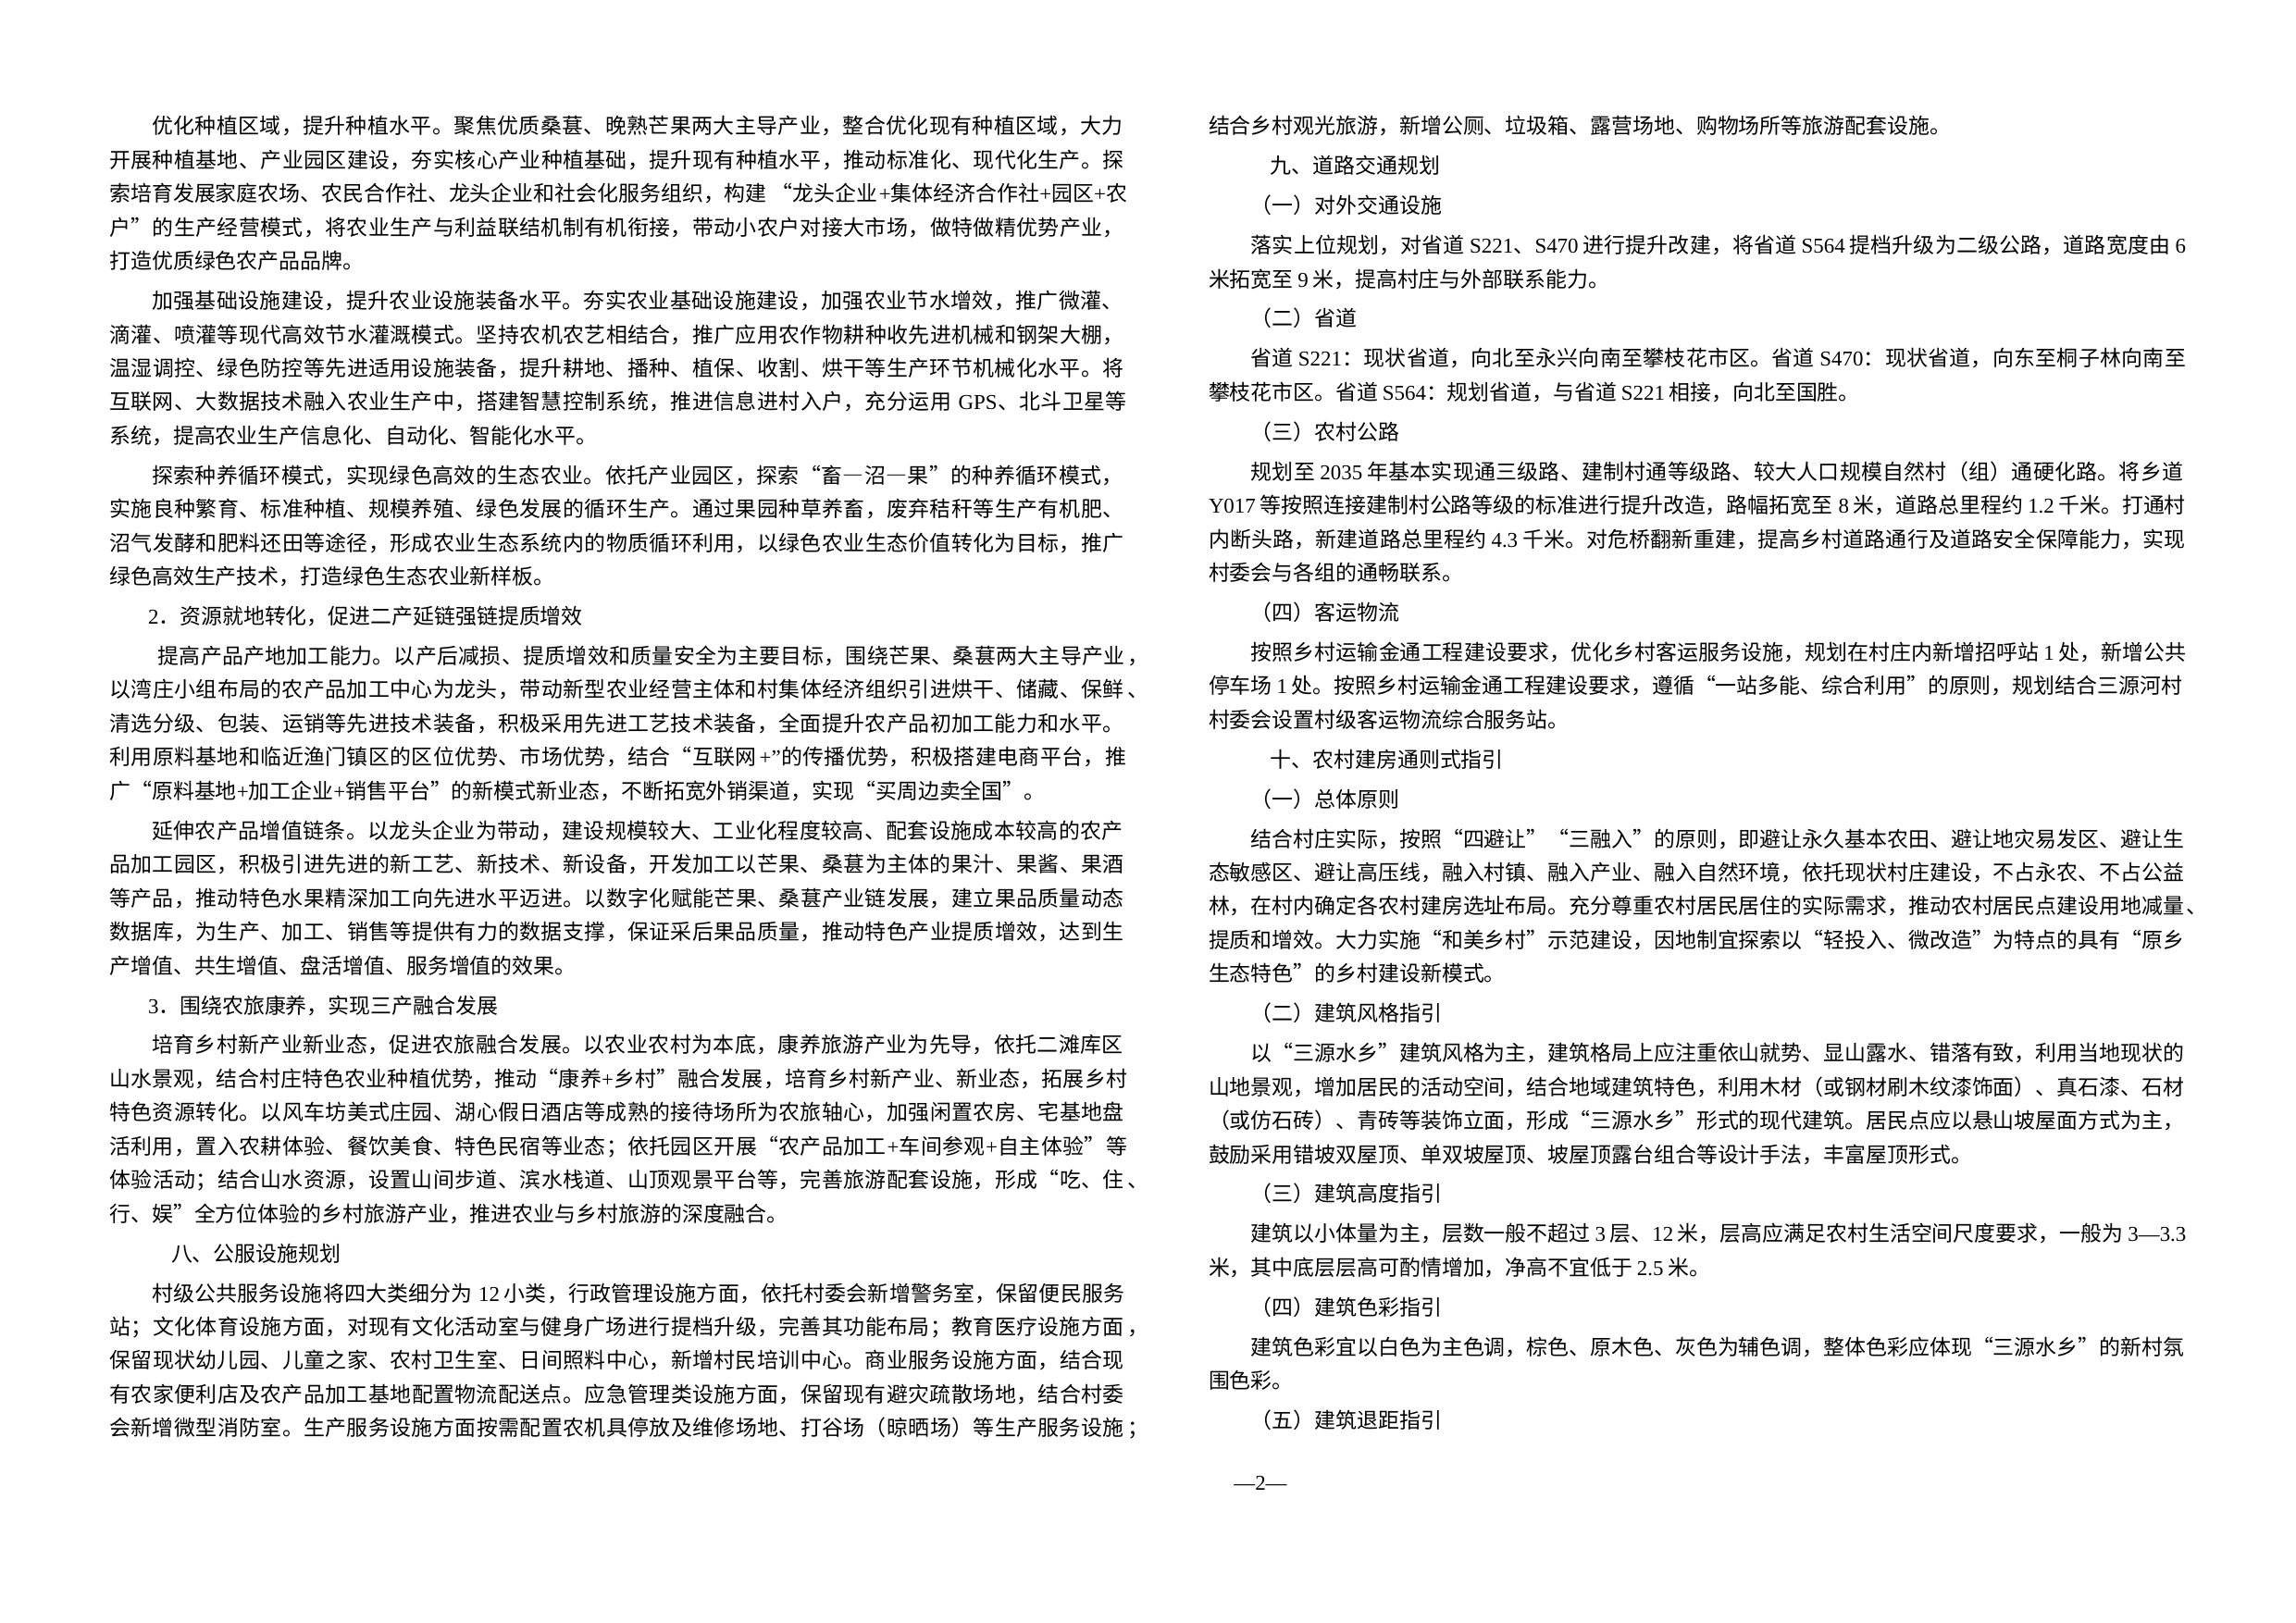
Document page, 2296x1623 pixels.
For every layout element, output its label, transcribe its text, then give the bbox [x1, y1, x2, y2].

text （三）农村公路 [1209, 415, 2186, 446]
list 资源就地转化，促进二产延链强链提质增效 [109, 600, 1127, 630]
text （三）建筑高度指引 [1209, 1177, 2186, 1208]
text 优化种植区域，提升种植水平。聚焦优质桑葚、晚熟芒果两大主导产业，整合优化现有种植区域，大力开展种植基地、产业园区建设，夯实核心产业种植基础，提升现有种植水平，推动标准化、现代化生产。探索培育发展家庭农场、农民合作社、龙头企业和社会化服务组织，构建 “龙头企业+集体经济合作社+园区+农户”的生产经营模式，将农业生产与利益联结机制有机衔接，带动小农户对接大市场，做特做精优势产业，打造优质绿色农产品品牌。 [109, 109, 1127, 275]
text （五）建筑退距指引 [1209, 1404, 2186, 1434]
text 探索种养循环模式，实现绿色高效的生态农业。依托产业园区，探索“畜—沼—果”的种养循环模式，实施良种繁育、标准种植、规模养殖、绿色发展的循环生产。通过果园种草养畜，废弃秸秆等生产有机肥、沼气发酵和肥料还田等途径，形成农业生态系统内的物质循环利用，以绿色农业生态价值转化为目标，推广绿色高效生产技术，打造绿色生态农业新样板。 [109, 459, 1127, 590]
text 村级公共服务设施将四大类细分为12小类，行政管理设施方面，依托村委会新增警务室，保留便民服务站；文化体育设施方面，对现有文化活动室与健身广场进行提档升级，完善其功能布局；教育医疗设施方面，保留现状幼儿园、儿童之家、农村卫生室、日间照料中心，新增村民培训中心。商业服务设施方面，结合现有农家便利店及农产品加工基地配置物流配送点。应急管理类设施方面，保留现有避灾疏散场地，结合村委会新增微型消防室。生产服务设施方面按需配置农机具停放及维修场地、打谷场（晾晒场）等生产服务设施；结合乡村观光旅游，新增公厕、垃圾箱、露营场地、购物场所等旅游配套设施。 [109, 1276, 1127, 1442]
list 围绕农旅康养，实现三产融合发展 [109, 988, 1127, 1020]
text （一）对外交通设施 [1209, 189, 2186, 219]
text （二）省道 [1209, 302, 2186, 332]
list 公服设施规划 [109, 1236, 1127, 1268]
text 加强基础设施建设，提升农业设施装备水平。夯实农业基础设施建设，加强农业节水增效，推广微灌、滴灌、喷灌等现代高效节水灌溉模式。坚持农机农艺相结合，推广应用农作物耕种收先进机械和钢架大棚，温湿调控、绿色防控等先进适用设施装备，提升耕地、播种、植保、收割、烘干等生产环节机械化水平。将互联网、大数据技术融入农业生产中，搭建智慧控制系统，推进信息进村入户，充分运用GPS、北斗卫星等系统，提高农业生产信息化、自动化、智能化水平。 [109, 284, 1127, 450]
text （四）客运物流 [1209, 596, 2186, 626]
text （一）总体原则 [1209, 782, 2186, 813]
text （四）建筑色彩指引 [1209, 1290, 2186, 1321]
text （二）建筑风格指引 [1209, 997, 2186, 1027]
text 落实上位规划，对省道S221、S470进行提升改建，将省道S564提档升级为二级公路，道路宽度由6米拓宽至9米，提高村庄与外部联系能力。 [1209, 229, 2186, 293]
text 建筑以小体量为主，层数一般不超过3层、12米，层高应满足农村生活空间尺度要求，一般为3—3.3米，其中底层层高可酌情增加，净高不宜低于2.5米。 [1209, 1217, 2186, 1282]
text 按照乡村运输金通工程建设要求，优化乡村客运服务设施，规划在村庄内新增招呼站1处，新增公共停车场1处。按照乡村运输金通工程建设要求，遵循“一站多能、综合利用”的原则，规划结合三源河村村委会设置村级客运物流综合服务站。 [1209, 636, 2186, 734]
text 延伸农产品增值链条。以龙头企业为带动，建设规模较大、工业化程度较高、配套设施成本较高的农产品加工园区，积极引进先进的新工艺、新技术、新设备，开发加工以芒果、桑葚为主体的果汁、果酱、果酒等产品，推动特色水果精深加工向先进水平迈进。以数字化赋能芒果、桑葚产业链发展，建立果品质量动态数据库，为生产、加工、销售等提供有力的数据支撑，保证采后果品质量，推动特色产业提质增效，达到生产增值、共生增值、盘活增值、服务增值的效果。 [109, 813, 1127, 980]
text 结合村庄实际，按照“四避让”“三融入”的原则，即避让永久基本农田、避让地灾易发区、避让生态敏感区、避让高压线，融入村镇、融入产业、融入自然环境，依托现状村庄建设，不占永农、不占公益林，在村内确定各农村建房选址布局。充分尊重农村居民居住的实际需求，推动农村居民点建设用地减量、提质和增效。大力实施“和美乡村”示范建设，因地制宜探索以“轻投入、微改造”为特点的具有“原乡生态特色”的乡村建设新模式。 [1209, 822, 2186, 987]
list 农村建房通则式指引 [1209, 742, 2186, 774]
text 省道S221：现状省道，向北至永兴向南至攀枝花市区。省道S470：现状省道，向东至桐子林向南至攀枝花市区。省道S564：规划省道，与省道S221相接，向北至国胜。 [1209, 341, 2186, 406]
list 道路交通规划 [1209, 149, 2186, 180]
text 以“三源水乡”建筑风格为主，建筑格局上应注重依山就势、显山露水、错落有致，利用当地现状的山地景观，增加居民的活动空间，结合地域建筑特色，利用木材（或钢材刷木纹漆饰面）、真石漆、石材（或仿石砖）、青砖等装饰立面，形成“三源水乡”形式的现代建筑。居民点应以悬山坡屋面方式为主，鼓励采用错坡双屋顶、单双坡屋顶、坡屋顶露台组合等设计手法，丰富屋顶形式。 [1209, 1036, 2186, 1169]
text 建筑色彩宜以白色为主色调，棕色、原木色、灰色为辅色调，整体色彩应体现“三源水乡”的新村氛围色彩。 [1209, 1330, 2186, 1394]
text 规划至2035年基本实现通三级路、建制村通等级路、较大人口规模自然村（组）通硬化路。将乡道Y017等按照连接建制村公路等级的标准进行提升改造，路幅拓宽至8米，道路总里程约1.2千米。打通村内断头路，新建道路总里程约4.3千米。对危桥翻新重建，提高乡村道路通行及道路安全保障能力，实现村委会与各组的通畅联系。 [1209, 454, 2186, 587]
text 培育乡村新产业新业态，促进农旅融合发展。以农业农村为本底，康养旅游产业为先导，依托二滩库区山水景观，结合村庄特色农业种植优势，推动“康养+乡村”融合发展，培育乡村新产业、新业态，拓展乡村特色资源转化。以风车坊美式庄园、湖心假日酒店等成熟的接待场所为农旅轴心，加强闲置农房、宅基地盘活利用，置入农耕体验、餐饮美食、特色民宿等业态；依托园区开展“农产品加工+车间参观+自主体验”等体验活动；结合山水资源，设置山间步道、滨水栈道、山顶观景平台等，完善旅游配套设施，形成“吃、住、行、娱”全方位体验的乡村旅游产业，推进农业与乡村旅游的深度融合。 [109, 1028, 1127, 1228]
text 提高产品产地加工能力。以产后减损、提质增效和质量安全为主要目标，围绕芒果、桑葚两大主导产业，以湾庄小组布局的农产品加工中心为龙头，带动新型农业经营主体和村集体经济组织引进烘干、储藏、保鲜、清选分级、包装、运销等先进技术装备，积极采用先进工艺技术装备，全面提升农产品初加工能力和水平。利用原料基地和临近渔门镇区的区位优势、市场优势，结合“互联网+”的传播优势，积极搭建电商平台，推广“原料基地+加工企业+销售平台”的新模式新业态，不断拓宽外销渠道，实现“买周边卖全国”。 [109, 639, 1127, 805]
